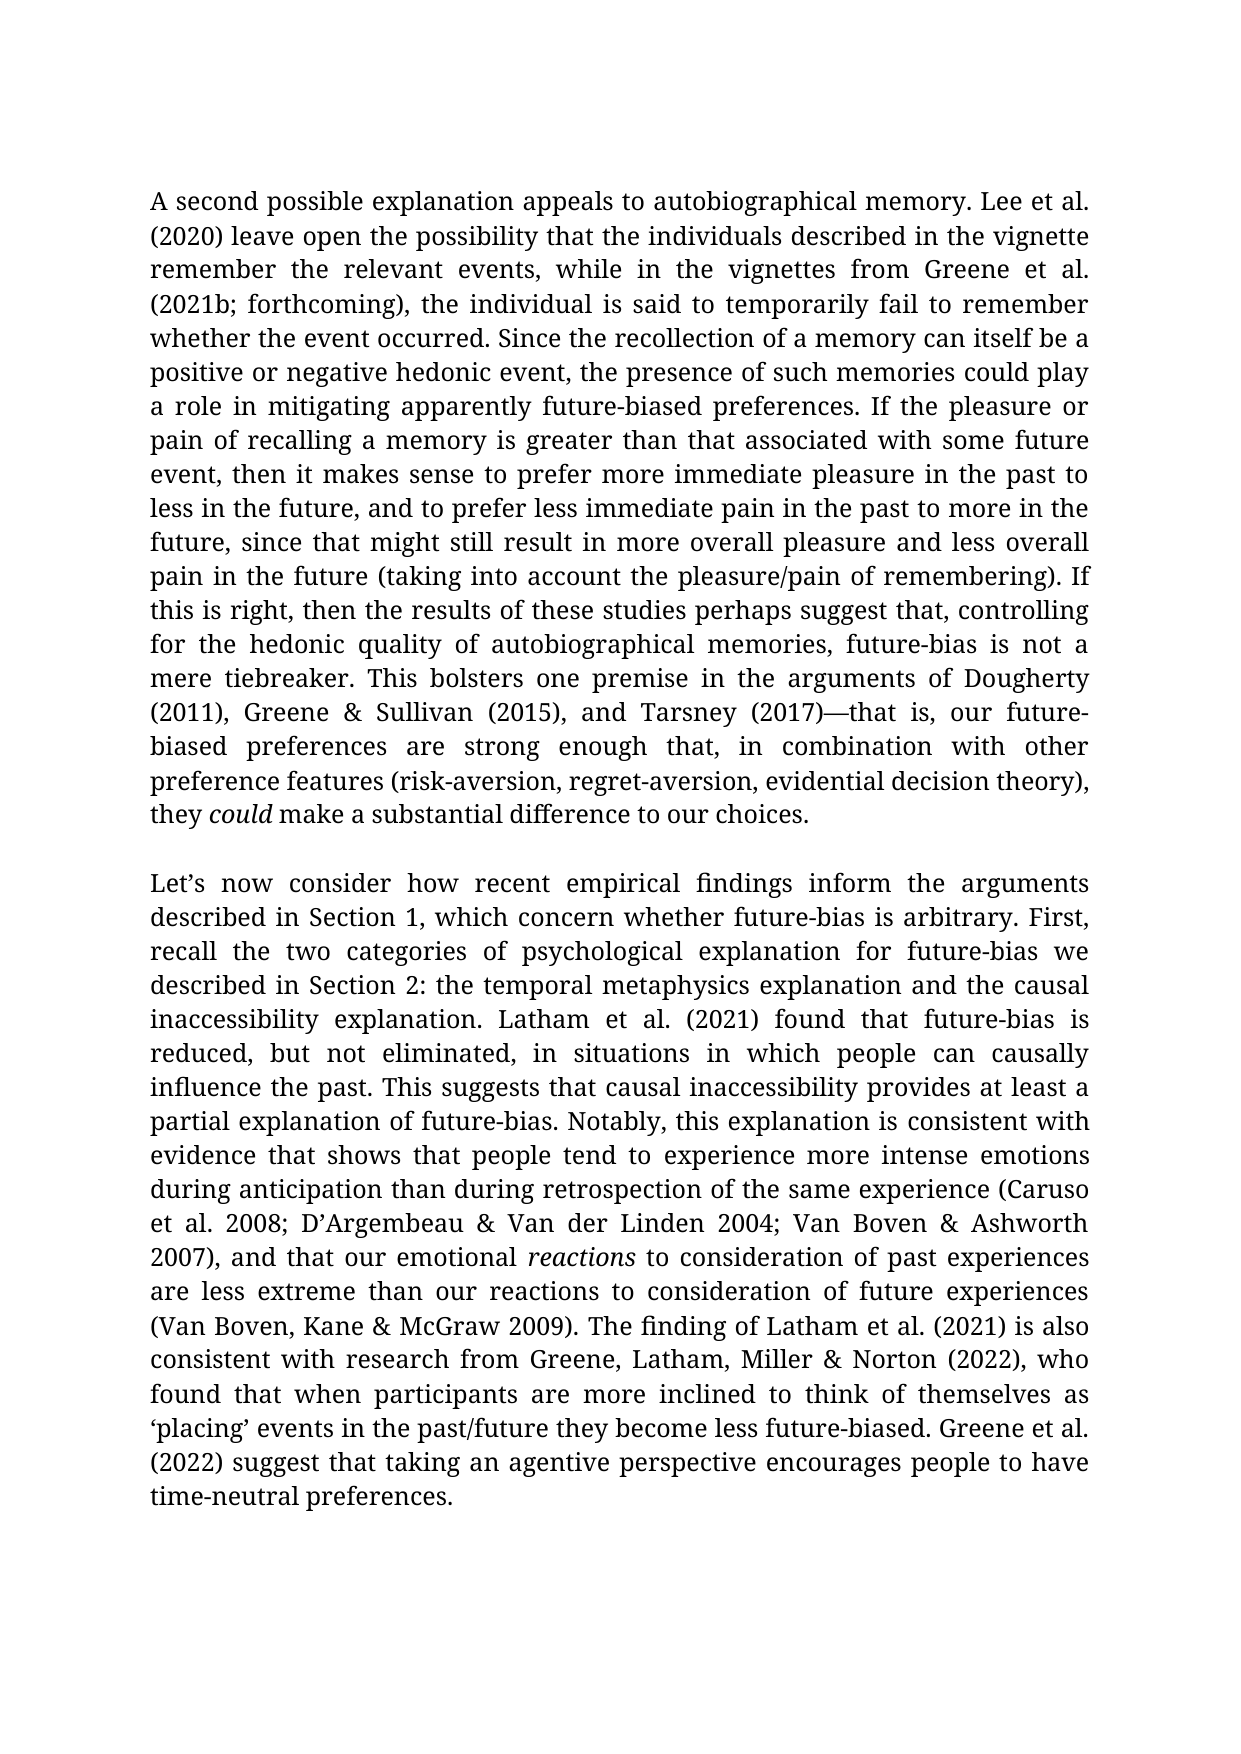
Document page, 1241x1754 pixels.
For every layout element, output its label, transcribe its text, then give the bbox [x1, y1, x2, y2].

text Let’s now consider how recent empirical findings inform the arguments described in Section 1, which concern whether future-bias is arbitrary. First, recall the two categories of psychological explanation for future-bias we described in Section 2: the temporal metaphysics explanation and the causal inaccessibility explanation. Latham et al. (2021) found that future-bias is reduced, but not eliminated, in situations in which people can causally influence the past. This suggests that causal inaccessibility provides at least a partial explanation of future-bias. Notably, this explanation is consistent with evidence that shows that people tend to experience more intense emotions during anticipation than during retrospection of the same experience (Caruso et al. 2008; D’Argembeau & Van der Linden 2004; Van Boven & Ashworth 2007), and that our emotional reactions to consideration of past experiences are less extreme than our reactions to consideration of future experiences (Van Boven, Kane & McGraw 2009). The finding of Latham et al. (2021) is also consistent with research from Greene, Latham, Miller & Norton (2022), who found that when participants are more inclined to think of themselves as ‘placing’ events in the past/future they become less future-biased. Greene et al. (2022) suggest that taking an agentive perspective encourages people to have time-neutral preferences. [150, 865, 1090, 1512]
text A second possible explanation appeals to autobiographical memory. Lee et al. (2020) leave open the possibility that the individuals described in the vignette remember the relevant events, while in the vignettes from Greene et al. (2021b; forthcoming), the individual is said to temporarily fail to remember whether the event occurred. Since the recollection of a memory can itself be a positive or negative hedonic event, the presence of such memories could play a role in mitigating apparently future-biased preferences. If the pleasure or pain of recalling a memory is greater than that associated with some future event, then it makes sense to prefer more immediate pleasure in the past to less in the future, and to prefer less immediate pain in the past to more in the future, since that might still result in more overall pleasure and less overall pain in the future (taking into account the pleasure/pain of remembering). If this is right, then the results of these studies perhaps suggest that, controlling for the hedonic quality of autobiographical memories, future-bias is not a mere tiebreaker. This bolsters one premise in the arguments of Dougherty (2011), Greene & Sullivan (2015), and Tarsney (2017)—that is, our future-biased preferences are strong enough that, in combination with other preference features (risk-aversion, regret-aversion, evidential decision theory), they could make a substantial difference to our choices. [150, 184, 1090, 831]
